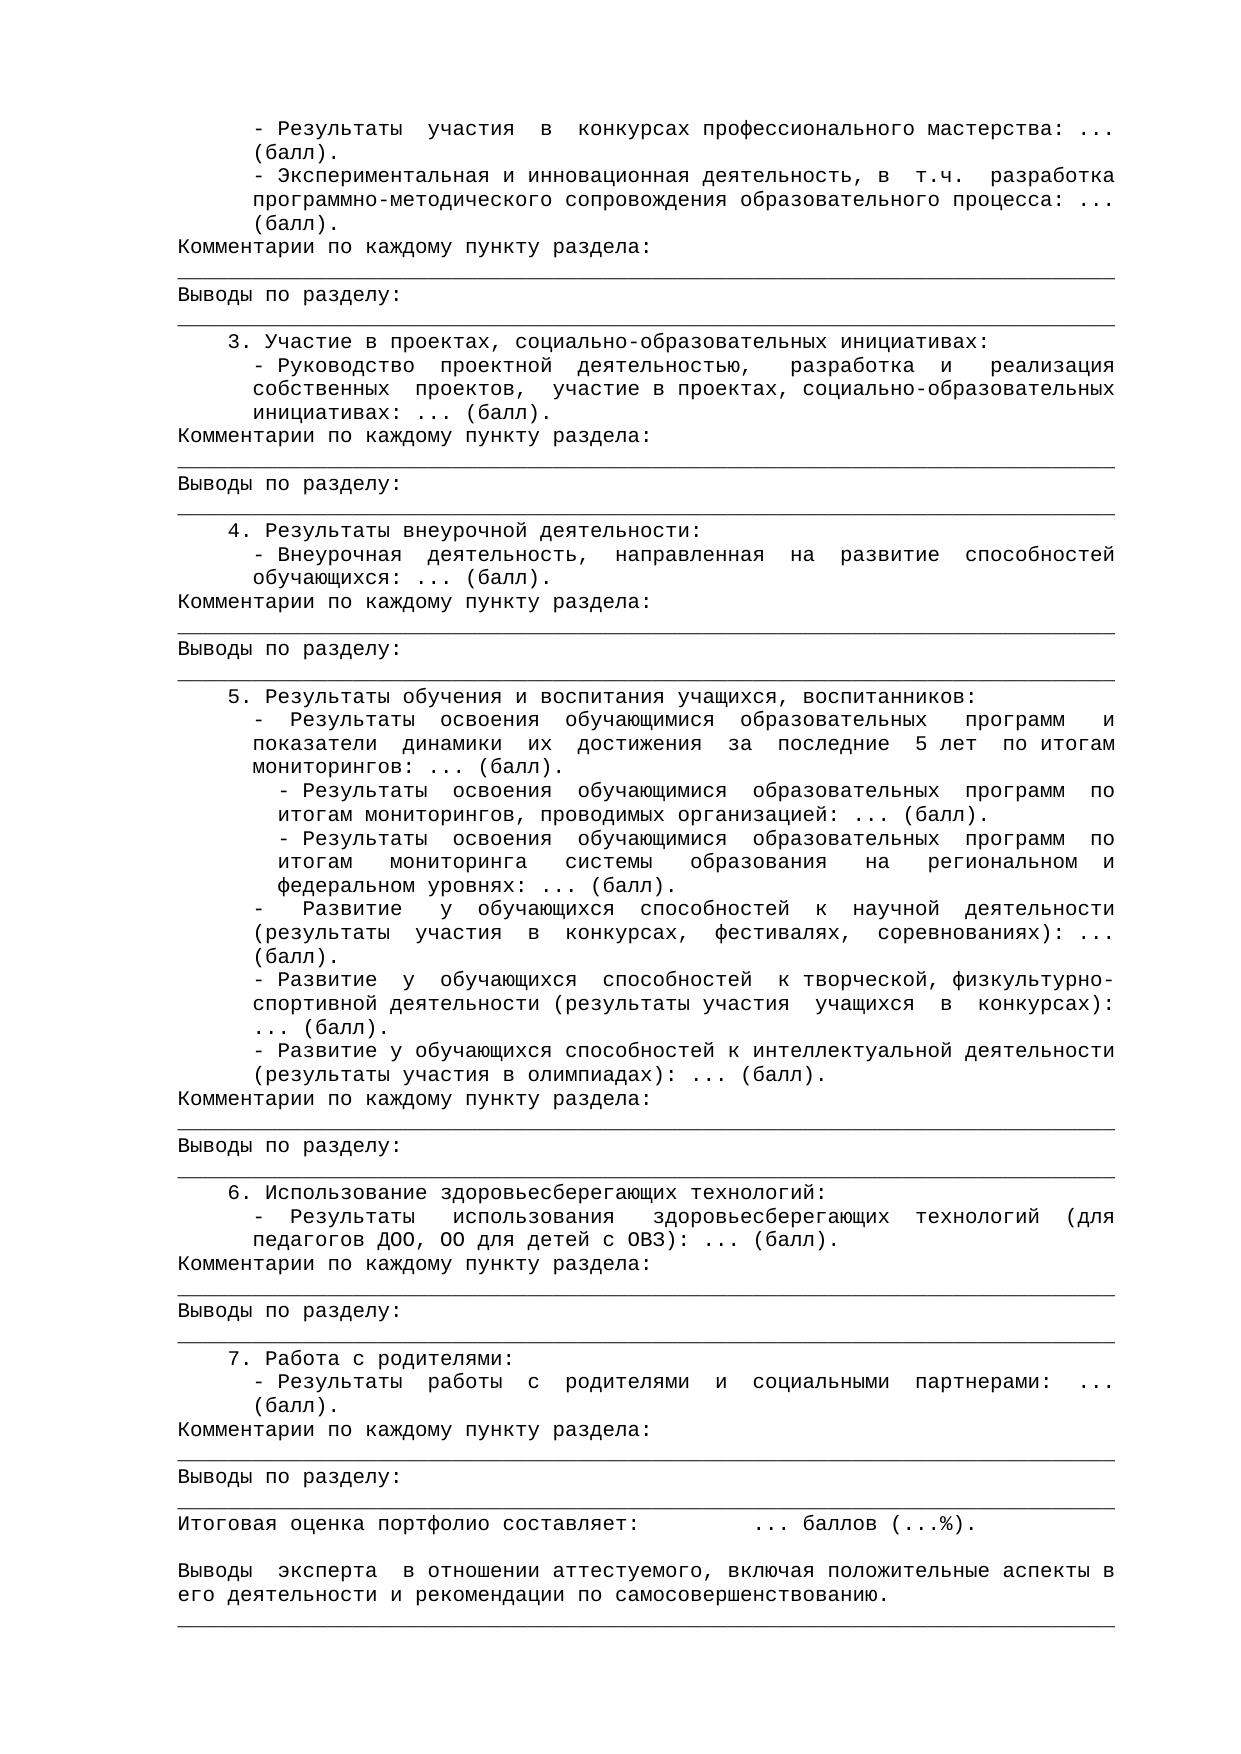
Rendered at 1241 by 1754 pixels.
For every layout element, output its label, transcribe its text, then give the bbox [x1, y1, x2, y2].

text спортивной деятельности (результаты участия учащихся в конкурсах): [177, 993, 1152, 1017]
text Выводы по разделу: [177, 1300, 1152, 1324]
text ___________________________________________________________________________ [177, 1158, 1152, 1182]
text - Результаты участия в конкурсах профессионального мастерства: ... [177, 118, 1152, 142]
text Комментарии по каждому пункту раздела: [177, 426, 1152, 449]
text ___________________________________________________________________________ [177, 1111, 1152, 1135]
text - Экспериментальная и инновационная деятельность, в т.ч. разработка [177, 165, 1152, 189]
text Комментарии по каждому пункту раздела: [177, 1253, 1152, 1277]
text (балл). [177, 142, 1152, 165]
text - Внеурочная деятельность, направленная на развитие способностей [177, 544, 1152, 567]
text Выводы по разделу: [177, 1466, 1152, 1489]
text - Результаты освоения обучающимися образовательных программ по [177, 780, 1152, 804]
text Комментарии по каждому пункту раздела: [177, 1419, 1152, 1442]
text 6. Использование здоровьесберегающих технологий: [177, 1182, 1152, 1206]
text ___________________________________________________________________________ [177, 449, 1152, 473]
text итогам мониторингов, проводимых организацией: ... (балл). [177, 804, 1152, 827]
text - Результаты использования здоровьесберегающих технологий (для [177, 1206, 1152, 1229]
text федеральном уровнях: ... (балл). [177, 875, 1152, 898]
text - Развитие у обучающихся способностей к научной деятельности [177, 898, 1152, 922]
text 4. Результаты внеурочной деятельности: [177, 520, 1152, 544]
text обучающихся: ... (балл). [177, 567, 1152, 591]
text ___________________________________________________________________________ [177, 615, 1152, 638]
text Итоговая оценка портфолио составляет: ... баллов (...%). [177, 1513, 1152, 1537]
text его деятельности и рекомендации по самосовершенствованию. [177, 1584, 1152, 1608]
text - Руководство проектной деятельностью, разработка и реализация [177, 354, 1152, 378]
text - Развитие у обучающихся способностей к творческой, физкультурно- [177, 969, 1152, 993]
text (балл). [177, 946, 1152, 969]
text ___________________________________________________________________________ [177, 1324, 1152, 1348]
text ___________________________________________________________________________ [177, 1277, 1152, 1300]
text Выводы по разделу: [177, 1135, 1152, 1158]
text 3. Участие в проектах, социально-образовательных инициативах: [177, 331, 1152, 354]
text - Результаты работы с родителями и социальными партнерами: ... [177, 1371, 1152, 1395]
text итогам мониторинга системы образования на региональном и [177, 851, 1152, 875]
text собственных проектов, участие в проектах, социально-образовательных [177, 378, 1152, 402]
text - Результаты освоения обучающимися образовательных программ по [177, 827, 1152, 851]
text (результаты участия в олимпиадах): ... (балл). [177, 1064, 1152, 1088]
text Выводы эксперта в отношении аттестуемого, включая положительные аспекты в [177, 1561, 1152, 1584]
text Выводы по разделу: [177, 284, 1152, 307]
text (балл). [177, 213, 1152, 236]
text Комментарии по каждому пункту раздела: [177, 236, 1152, 260]
text инициативах: ... (балл). [177, 402, 1152, 426]
text (балл). [177, 1395, 1152, 1419]
text показатели динамики их достижения за последние 5 лет по итогам [177, 733, 1152, 757]
text педагогов ДОО, ОО для детей с ОВЗ): ... (балл). [177, 1229, 1152, 1253]
text мониторингов: ... (балл). [177, 757, 1152, 780]
text Выводы по разделу: [177, 638, 1152, 662]
text ... (балл). [177, 1017, 1152, 1040]
text ___________________________________________________________________________ [177, 260, 1152, 284]
text 7. Работа с родителями: [177, 1348, 1152, 1371]
text ___________________________________________________________________________ [177, 1489, 1152, 1513]
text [177, 1608, 1152, 1631]
text ___________________________________________________________________________ [177, 662, 1152, 686]
text программно-методического сопровождения образовательного процесса: ... [177, 189, 1152, 213]
text (результаты участия в конкурсах, фестивалях, соревнованиях): ... [177, 922, 1152, 946]
text ___________________________________________________________________________ [177, 1442, 1152, 1466]
text Выводы по разделу: [177, 473, 1152, 496]
text - Развитие у обучающихся способностей к интеллектуальной деятельности [177, 1040, 1152, 1064]
text Комментарии по каждому пункту раздела: [177, 1088, 1152, 1111]
text Комментарии по каждому пункту раздела: [177, 591, 1152, 615]
text ___________________________________________________________________________ [177, 496, 1152, 520]
text - Результаты освоения обучающимися образовательных программ и [177, 709, 1152, 733]
text 5. Результаты обучения и воспитания учащихся, воспитанников: [177, 686, 1152, 709]
text ___________________________________________________________________________ [177, 307, 1152, 331]
